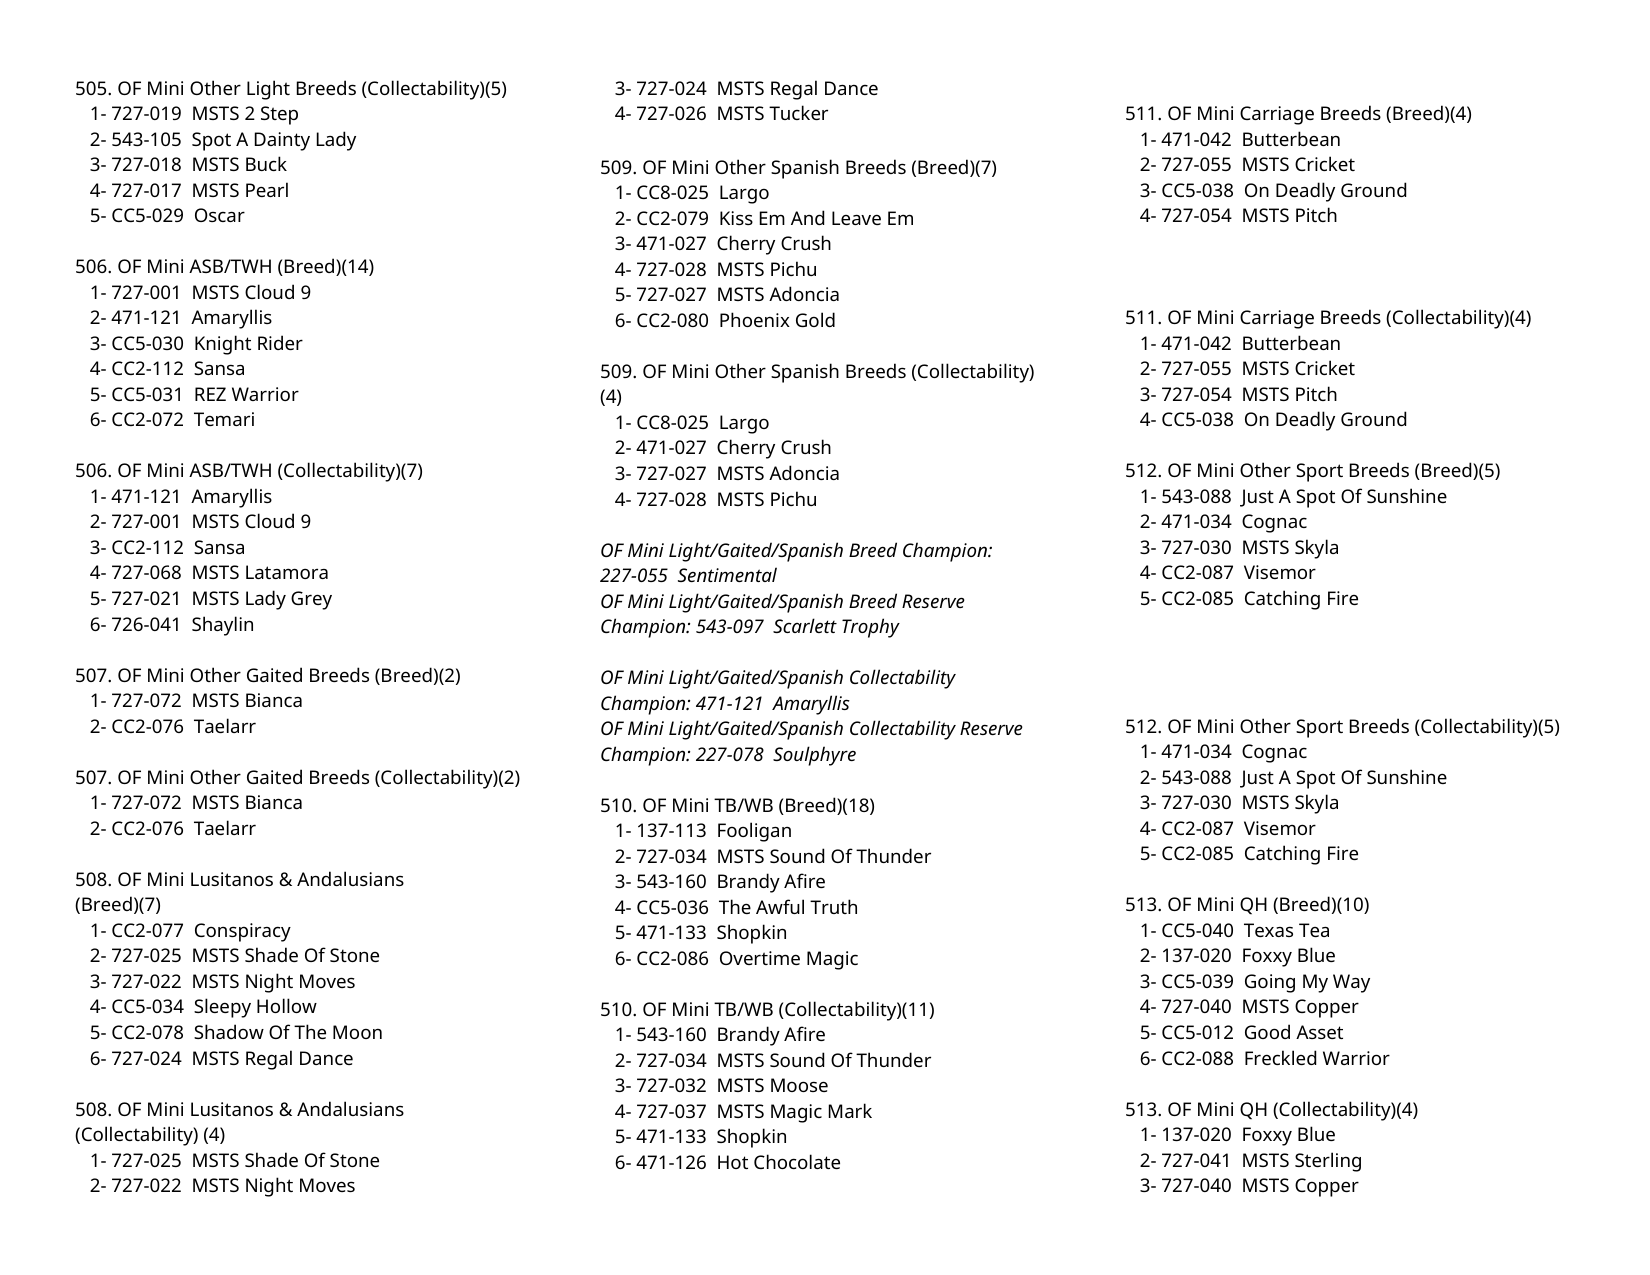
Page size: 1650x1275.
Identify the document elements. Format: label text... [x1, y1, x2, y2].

text 2- 727-055 MSTS Cricket [1125, 152, 1575, 177]
text 5- CC5-031 REZ Warrior [75, 381, 525, 407]
text 3- 727-030 MSTS Skyla [1125, 789, 1575, 815]
text 5- CC2-085 Catching Fire [1125, 841, 1575, 866]
text 510. OF Mini TB/WB (Breed)(18) [600, 792, 1050, 818]
text 4- 727-028 MSTS Pichu [600, 256, 1050, 282]
text 509. OF Mini Other Spanish Breeds (Collectability)(4) [600, 358, 1050, 409]
text 4- 727-040 MSTS Copper [1125, 994, 1575, 1019]
text 1- 543-160 Brandy Afire [600, 1022, 1050, 1047]
text 6- CC2-072 Temari [75, 407, 525, 432]
text 4- CC2-087 Visemor [1125, 560, 1575, 585]
text 3- 727-054 MSTS Pitch [1125, 381, 1575, 407]
text 506. OF Mini ASB/TWH (Breed)(14) [75, 254, 525, 279]
text 4- 727-037 MSTS Magic Mark [600, 1098, 1050, 1124]
text 510. OF Mini TB/WB (Collectability)(11) [600, 996, 1050, 1022]
text OF Mini Light/Gaited/Spanish Breed Champion: [600, 537, 1050, 562]
text 1- 471-042 Butterbean [1125, 330, 1575, 356]
text 2- 727-034 MSTS Sound Of Thunder [600, 843, 1050, 869]
text 6- 726-041 Shaylin [75, 611, 525, 636]
text 509. OF Mini Other Spanish Breeds (Breed)(7) [600, 154, 1050, 179]
text 2- 543-088 Just A Spot Of Sunshine [1125, 764, 1575, 789]
text 1- 727-019 MSTS 2 Step [75, 101, 525, 126]
text 4- 727-026 MSTS Tucker [600, 101, 1050, 126]
text 4- 727-068 MSTS Latamora [75, 560, 525, 585]
text 4- CC5-038 On Deadly Ground [1125, 407, 1575, 432]
text OF Mini Light/Gaited/Spanish Collectability Champion: 471-121 Amaryllis [600, 664, 1050, 716]
text 3- CC5-038 On Deadly Ground [1125, 177, 1575, 203]
text 508. OF Mini Lusitanos & Andalusians [75, 866, 525, 892]
text 512. OF Mini Other Sport Breeds (Breed)(5) [1125, 458, 1575, 483]
text 1- 137-113 Fooligan [600, 818, 1050, 843]
text 511. OF Mini Carriage Breeds (Collectability)(4) [1125, 305, 1575, 330]
text 3- 727-040 MSTS Copper [1125, 1172, 1575, 1198]
text 513. OF Mini QH (Collectability)(4) [1125, 1096, 1575, 1121]
text 4- 727-054 MSTS Pitch [1125, 203, 1575, 228]
text 2- 727-041 MSTS Sterling [1125, 1147, 1575, 1172]
text 3- 543-160 Brandy Afire [600, 869, 1050, 894]
text 3- 727-027 MSTS Adoncia [600, 460, 1050, 486]
text 1- CC8-025 Largo [600, 179, 1050, 205]
text 1- 727-001 MSTS Cloud 9 [75, 279, 525, 305]
text 2- CC2-076 Taelarr [75, 713, 525, 738]
text 5- CC2-078 Shadow Of The Moon [75, 1019, 525, 1045]
text 2- 727-055 MSTS Cricket [1125, 356, 1575, 381]
text 5- CC5-029 Oscar [75, 203, 525, 228]
text 3- 727-024 MSTS Regal Dance [600, 75, 1050, 101]
text 511. OF Mini Carriage Breeds (Breed)(4) [1125, 101, 1575, 126]
text 4- 727-017 MSTS Pearl [75, 177, 525, 203]
text 5- 727-027 MSTS Adoncia [600, 282, 1050, 307]
text 2- 727-034 MSTS Sound Of Thunder [600, 1047, 1050, 1073]
text (Breed)(7) [75, 892, 525, 917]
text 1- CC5-040 Texas Tea [1125, 917, 1575, 943]
text 2- 471-121 Amaryllis [75, 305, 525, 330]
text 3- 727-018 MSTS Buck [75, 152, 525, 177]
text 5- CC2-085 Catching Fire [1125, 585, 1575, 611]
text 3- CC5-030 Knight Rider [75, 330, 525, 356]
text 2- 727-001 MSTS Cloud 9 [75, 509, 525, 534]
text OF Mini Light/Gaited/Spanish Breed Reserve Champion: 543-097 Scarlett Trophy [600, 588, 1050, 639]
text 4- CC5-034 Sleepy Hollow [75, 994, 525, 1019]
text 2- 727-025 MSTS Shade Of Stone [75, 943, 525, 968]
text 512. OF Mini Other Sport Breeds (Collectability)(5) [1125, 713, 1575, 738]
text 2- 727-022 MSTS Night Moves [75, 1172, 525, 1198]
text 508. OF Mini Lusitanos & Andalusians (Collectability) (4) [75, 1096, 525, 1147]
text 1- 727-025 MSTS Shade Of Stone [75, 1147, 525, 1172]
text 1- 471-034 Cognac [1125, 738, 1575, 764]
text 507. OF Mini Other Gaited Breeds (Breed)(2) [75, 662, 525, 687]
text 3- 727-022 MSTS Night Moves [75, 968, 525, 994]
text 3- CC5-039 Going My Way [1125, 968, 1575, 994]
text 3- 727-030 MSTS Skyla [1125, 534, 1575, 560]
text 6- 727-024 MSTS Regal Dance [75, 1045, 525, 1070]
text 505. OF Mini Other Light Breeds (Collectability)(5) [75, 75, 525, 101]
text 6- 471-126 Hot Chocolate [600, 1149, 1050, 1175]
text 2- 471-027 Cherry Crush [600, 435, 1050, 460]
text 4- CC2-112 Sansa [75, 356, 525, 381]
text 1- 471-042 Butterbean [1125, 126, 1575, 152]
text 3- CC2-112 Sansa [75, 534, 525, 560]
text 3- 727-032 MSTS Moose [600, 1073, 1050, 1098]
text 227-055 Sentimental [600, 562, 1050, 588]
text 1- 727-072 MSTS Bianca [75, 789, 525, 815]
text 5- 471-133 Shopkin [600, 920, 1050, 945]
text 2- CC2-076 Taelarr [75, 815, 525, 841]
text 2- CC2-079 Kiss Em And Leave Em [600, 205, 1050, 231]
text 1- 137-020 Foxxy Blue [1125, 1121, 1575, 1147]
text 1- 471-121 Amaryllis [75, 483, 525, 509]
text 506. OF Mini ASB/TWH (Collectability)(7) [75, 458, 525, 483]
text 4- CC2-087 Visemor [1125, 815, 1575, 841]
text 5- CC5-012 Good Asset [1125, 1019, 1575, 1045]
text 6- CC2-086 Overtime Magic [600, 945, 1050, 971]
text 1- CC8-025 Largo [600, 409, 1050, 435]
text 1- CC2-077 Conspiracy [75, 917, 525, 943]
text 5- 727-021 MSTS Lady Grey [75, 585, 525, 611]
text 6- CC2-080 Phoenix Gold [600, 307, 1050, 333]
text 5- 471-133 Shopkin [600, 1124, 1050, 1149]
text 2- 137-020 Foxxy Blue [1125, 943, 1575, 968]
text 2- 543-105 Spot A Dainty Lady [75, 126, 525, 152]
text 6- CC2-088 Freckled Warrior [1125, 1045, 1575, 1070]
text 4- 727-028 MSTS Pichu [600, 486, 1050, 511]
text OF Mini Light/Gaited/Spanish Collectability Reserve Champion: 227-078 Soulphyre [600, 716, 1050, 767]
text 3- 471-027 Cherry Crush [600, 231, 1050, 256]
text 1- 727-072 MSTS Bianca [75, 687, 525, 713]
text 2- 471-034 Cognac [1125, 509, 1575, 534]
text 513. OF Mini QH (Breed)(10) [1125, 892, 1575, 917]
text 507. OF Mini Other Gaited Breeds (Collectability)(2) [75, 764, 525, 789]
text 4- CC5-036 The Awful Truth [600, 894, 1050, 920]
text 1- 543-088 Just A Spot Of Sunshine [1125, 483, 1575, 509]
